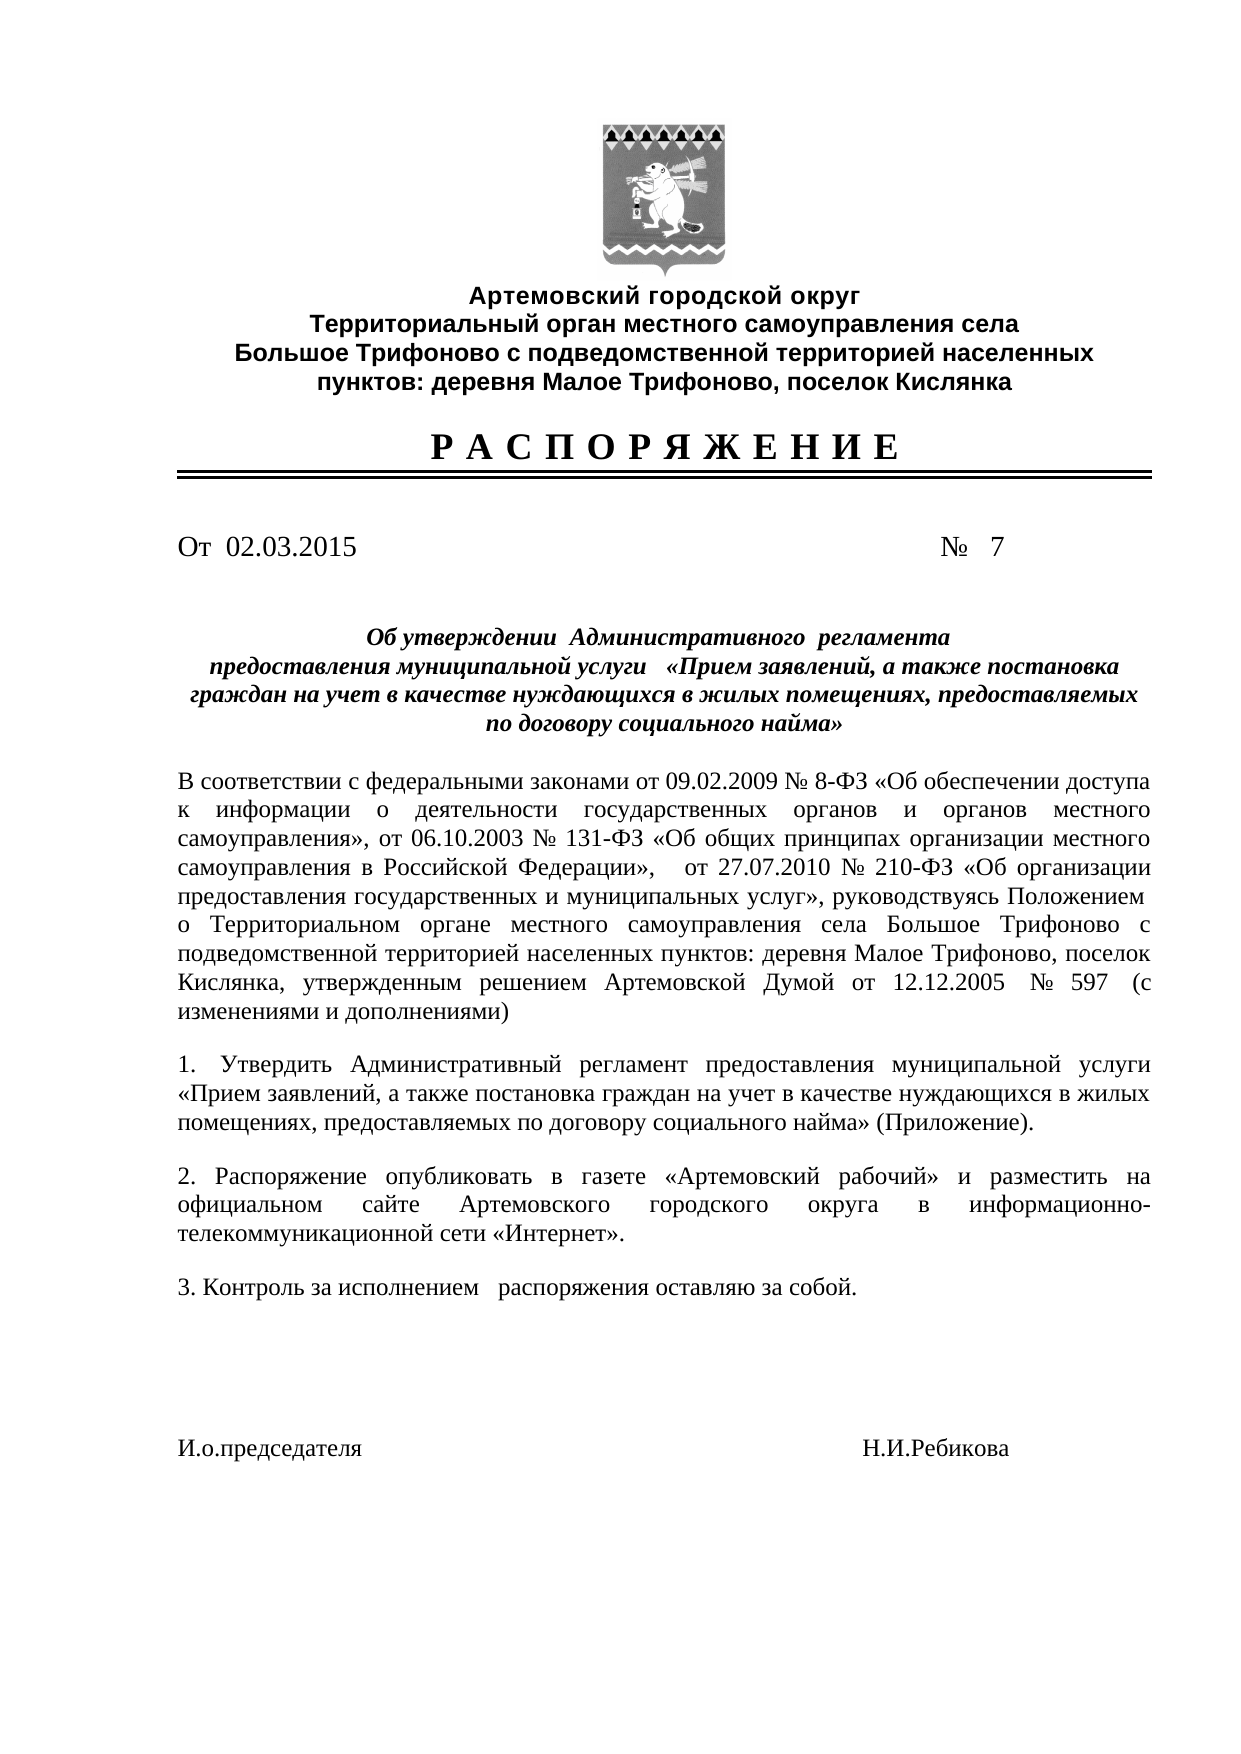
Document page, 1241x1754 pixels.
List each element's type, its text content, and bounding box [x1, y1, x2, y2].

text Об утверждении Административного регламента [177, 622, 1152, 651]
text В соответствии с федеральными законами от 09.02.2009 № 8-ФЗ «Об обеспечении доступа к информации о деятельности государственных органов и органов местного самоуправления», от 06.10.2003 № 131-ФЗ «Об общих принципах организации местного самоуправления в Российской Федерации», от 27.07.2010 № 210-ФЗ «Об организации предоставления государственных и муниципальных услуг», руководствуясь Положением о Территориальном органе местного самоуправления села Большое Трифоново с подведомственной территорией населенных пунктов: деревня Малое Трифоново, поселок Кислянка, утвержденным решением Артемовской Думой от 12.12.2005 № 597 (с изменениями и дополнениями) [177, 766, 1152, 1024]
text И.о.председателя Н.И.Ребикова [177, 1433, 1152, 1462]
text Распоряжение [177, 424, 1152, 470]
text Артемовский городской округ [177, 281, 1152, 309]
text Территориальный орган местного самоуправления села [177, 309, 1152, 338]
text 1. Утвердить Административный регламент предоставления муниципальной услуги «Прием заявлений, а также постановка граждан на учет в качестве нуждающихся в жилых помещениях, предоставляемых по договору социального найма» (Приложение). [177, 1049, 1152, 1136]
text 3. Контроль за исполнением распоряжения оставляю за собой. [177, 1272, 1152, 1301]
text Большое Трифоново с подведомственной территорией населенных пунктов: деревня Малое Трифоново, поселок Кислянка [177, 338, 1152, 396]
text От 02.03.2015 № 7 [177, 529, 1152, 563]
text 2. Распоряжение опубликовать в газете «Артемовский рабочий» и разместить на официальном сайте Артемовского городского округа в информационно-телекоммуникационной сети «Интернет». [177, 1161, 1152, 1247]
text предоставления муниципальной услуги «Прием заявлений, а также постановка граждан на учет в качестве нуждающихся в жилых помещениях, предоставляемых по договору социального найма» [177, 651, 1152, 737]
picture [597, 118, 732, 281]
